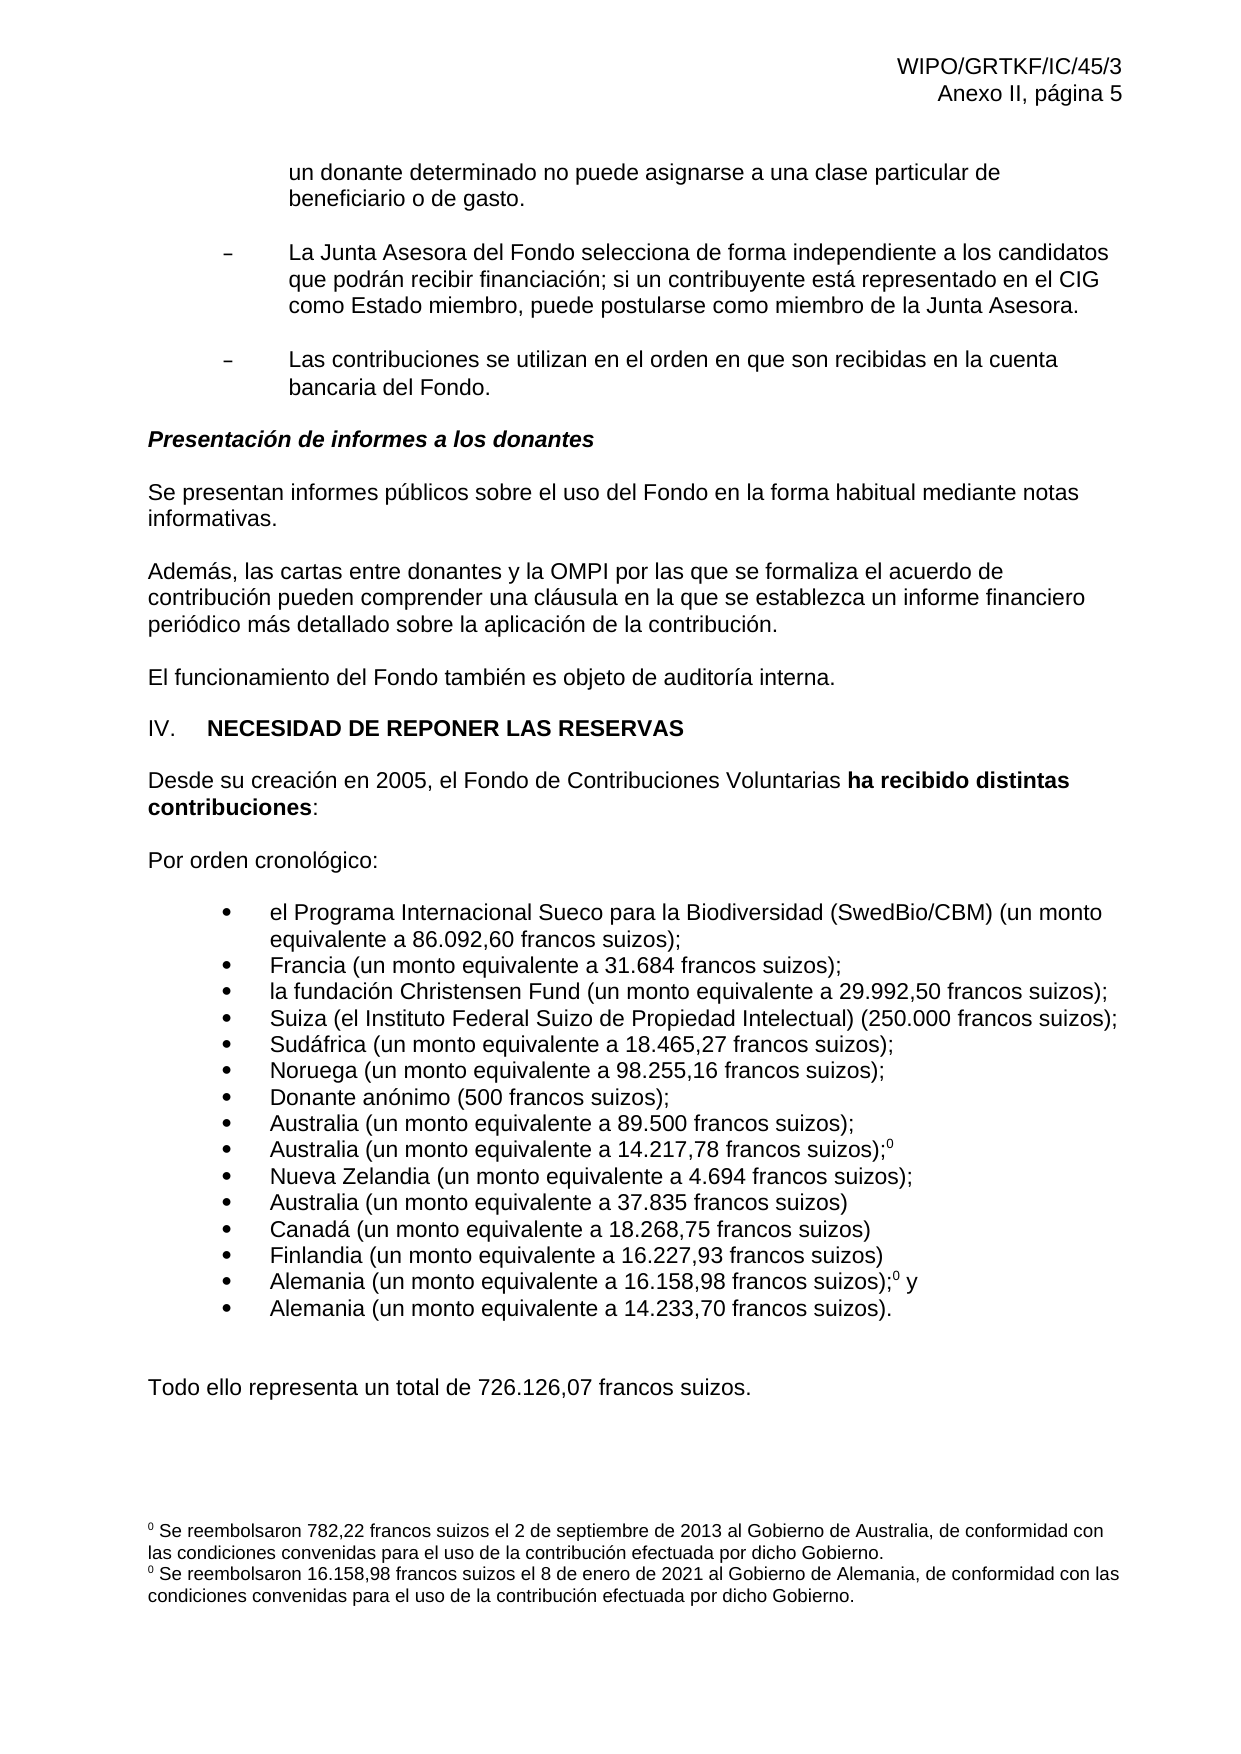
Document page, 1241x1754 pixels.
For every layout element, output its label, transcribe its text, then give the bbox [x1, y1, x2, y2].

list Alemania (un monto equivalente a 14.233,70 francos suizos). [223, 1294, 1122, 1321]
list Australia (un monto equivalente a 89.500 francos suizos); [223, 1110, 1122, 1136]
text Todo ello representa un total de 726.126,07 francos suizos. [148, 1374, 1122, 1400]
list Noruega (un monto equivalente a 98.255,16 francos suizos); [223, 1057, 1122, 1084]
text Por orden cronológico: [148, 847, 1122, 873]
list La Junta Asesora del Fondo selecciona de forma independiente a los candidatos que podrán recibir financiación; si un contribuyente está representado en el CIG como Estado miembro, puede postularse como miembro de la Junta Asesora. [223, 238, 1122, 319]
list Finlandia (un monto equivalente a 16.227,93 francos suizos) [223, 1242, 1122, 1268]
list el Programa Internacional Sueco para la Biodiversidad (SwedBio/CBM) (un monto equivalente a 86.092,60 francos suizos); [223, 899, 1122, 952]
text Además, las cartas entre donantes y la OMPI por las que se formaliza el acuerdo de contribución pueden comprender una cláusula en la que se establezca un informe financiero periódico más detallado sobre la aplicación de la contribución. [148, 558, 1122, 637]
list Sudáfrica (un monto equivalente a 18.465,27 francos suizos); [223, 1031, 1122, 1057]
list la fundación Christensen Fund (un monto equivalente a 29.992,50 francos suizos); [223, 978, 1122, 1005]
text El funcionamiento del Fondo también es objeto de auditoría interna. [148, 663, 1122, 690]
list Alemania (un monto equivalente a 16.158,98 francos suizos); y [223, 1268, 1122, 1294]
list Australia (un monto equivalente a 37.835 francos suizos) [223, 1189, 1122, 1216]
list Las contribuciones se utilizan en el orden en que son recibidas en la cuenta bancaria del Fondo. [223, 345, 1122, 400]
list Francia (un monto equivalente a 31.684 francos suizos); [223, 952, 1122, 978]
list Donante anónimo (500 francos suizos); [223, 1084, 1122, 1110]
text Desde su creación en 2005, el Fondo de Contribuciones Voluntarias ha recibido distintas contribuciones: [148, 767, 1122, 820]
text Se presentan informes públicos sobre el uso del Fondo en la forma habitual mediante notas informativas. [148, 479, 1122, 532]
text Presentación de informes a los donantes [148, 426, 1122, 453]
text IV. NECESIDAD DE REPONER LAS RESERVAS [148, 715, 1122, 741]
list Teniendo en cuenta que se trata de un fondo colectivo, no es posible hacer excepciones a su Reglamento para contribuciones específicas; la contribución de un donante determinado no puede asignarse a una clase particular de beneficiario o de gasto. [223, 158, 1122, 211]
list Suiza (el Instituto Federal Suizo de Propiedad Intelectual) (250.000 francos suizos); [223, 1005, 1122, 1031]
list Canadá (un monto equivalente a 18.268,75 francos suizos) [223, 1216, 1122, 1242]
list Australia (un monto equivalente a 14.217,78 francos suizos); [223, 1136, 1122, 1163]
list Nueva Zelandia (un monto equivalente a 4.694 francos suizos); [223, 1163, 1122, 1189]
